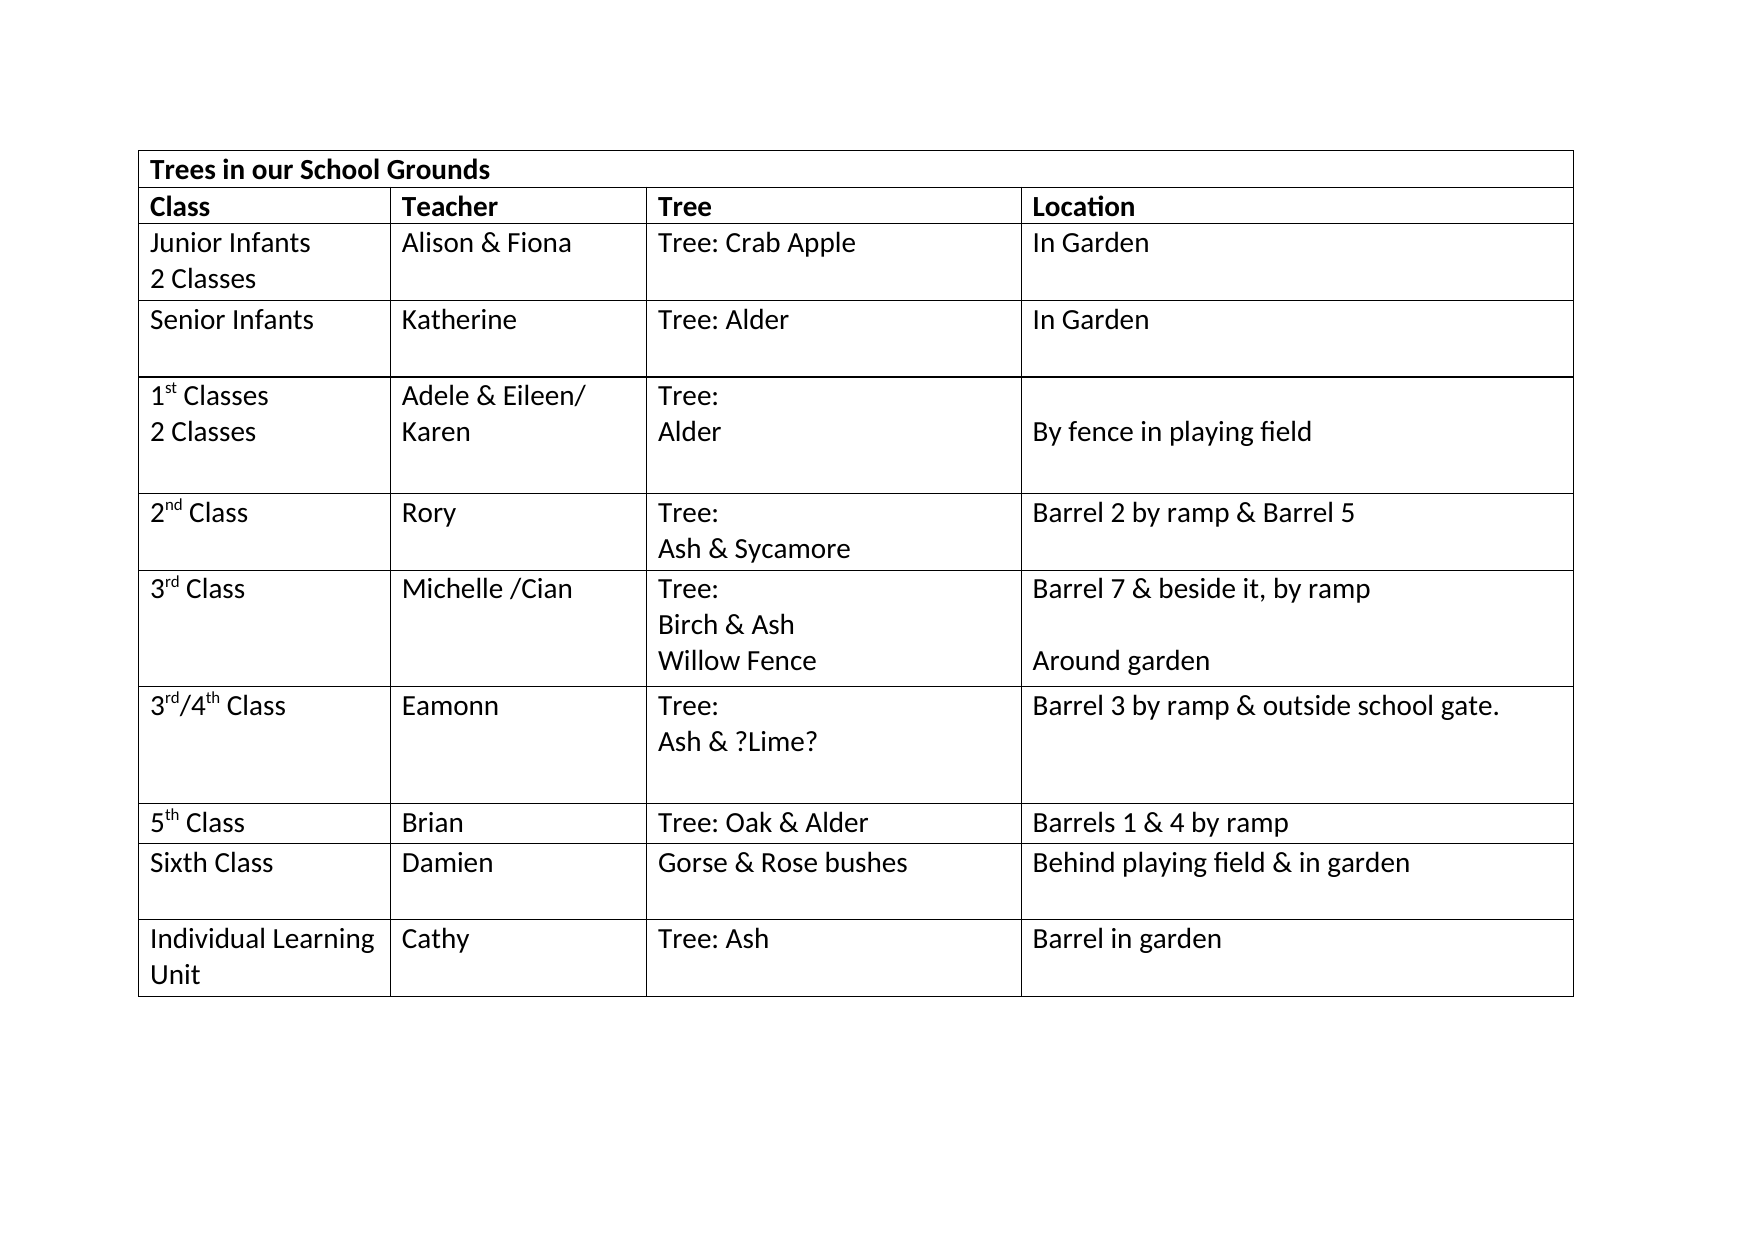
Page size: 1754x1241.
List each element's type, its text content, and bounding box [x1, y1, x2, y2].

table_cell Alison & Fiona [391, 224, 646, 300]
table_cell Barrel 7 & beside it, by ramp Around garden [1022, 571, 1573, 686]
table_cell Tree [647, 188, 1021, 223]
table_cell Tree: Birch & Ash Willow Fence [647, 571, 1021, 686]
table_cell Tree: Alder [647, 378, 1021, 493]
table_cell Michelle /Cian [391, 571, 646, 686]
table_cell Damien [391, 844, 646, 919]
table_cell Katherine [391, 301, 646, 376]
table_cell In Garden [1022, 301, 1573, 376]
table_cell Sixth Class [139, 844, 390, 919]
table_cell Tree: Oak & Alder [647, 804, 1021, 843]
table_cell By fence in playing field [1022, 378, 1573, 493]
table_cell Rory [391, 494, 646, 569]
table_cell Barrel 2 by ramp & Barrel 5 [1022, 494, 1573, 569]
table_cell Adele & Eileen/ Karen [391, 378, 646, 493]
table_cell Tree: Ash & ?Lime? [647, 687, 1021, 803]
table_cell Teacher [391, 188, 646, 223]
table_cell 2nd Class [139, 494, 390, 569]
table_cell 5th Class [139, 804, 390, 843]
table_cell Tree: Ash & Sycamore [647, 494, 1021, 569]
table_cell Eamonn [391, 687, 646, 803]
table_cell Tree: Ash [647, 920, 1021, 996]
table_cell Location [1022, 188, 1573, 223]
table_cell 3rd Class [139, 571, 390, 686]
table_cell Class [139, 188, 390, 223]
table_cell Individual Learning Unit [139, 920, 390, 996]
table_cell Tree: Crab Apple [647, 224, 1021, 300]
table_header Trees in our School Grounds [139, 151, 1573, 187]
table_cell 1st Classes 2 Classes [139, 378, 390, 493]
table_cell Cathy [391, 920, 646, 996]
table_cell Barrel in garden [1022, 920, 1573, 996]
table_cell Behind playing field & in garden [1022, 844, 1573, 919]
table_cell Barrels 1 & 4 by ramp [1022, 804, 1573, 843]
table_cell In Garden [1022, 224, 1573, 300]
table_cell Barrel 3 by ramp & outside school gate. [1022, 687, 1573, 803]
table_cell Tree: Alder [647, 301, 1021, 376]
table_cell Senior Infants [139, 301, 390, 376]
table_cell 3rd/4th Class [139, 687, 390, 803]
table_cell Junior Infants 2 Classes [139, 224, 390, 300]
table_cell Brian [391, 804, 646, 843]
table_cell Gorse & Rose bushes [647, 844, 1021, 919]
